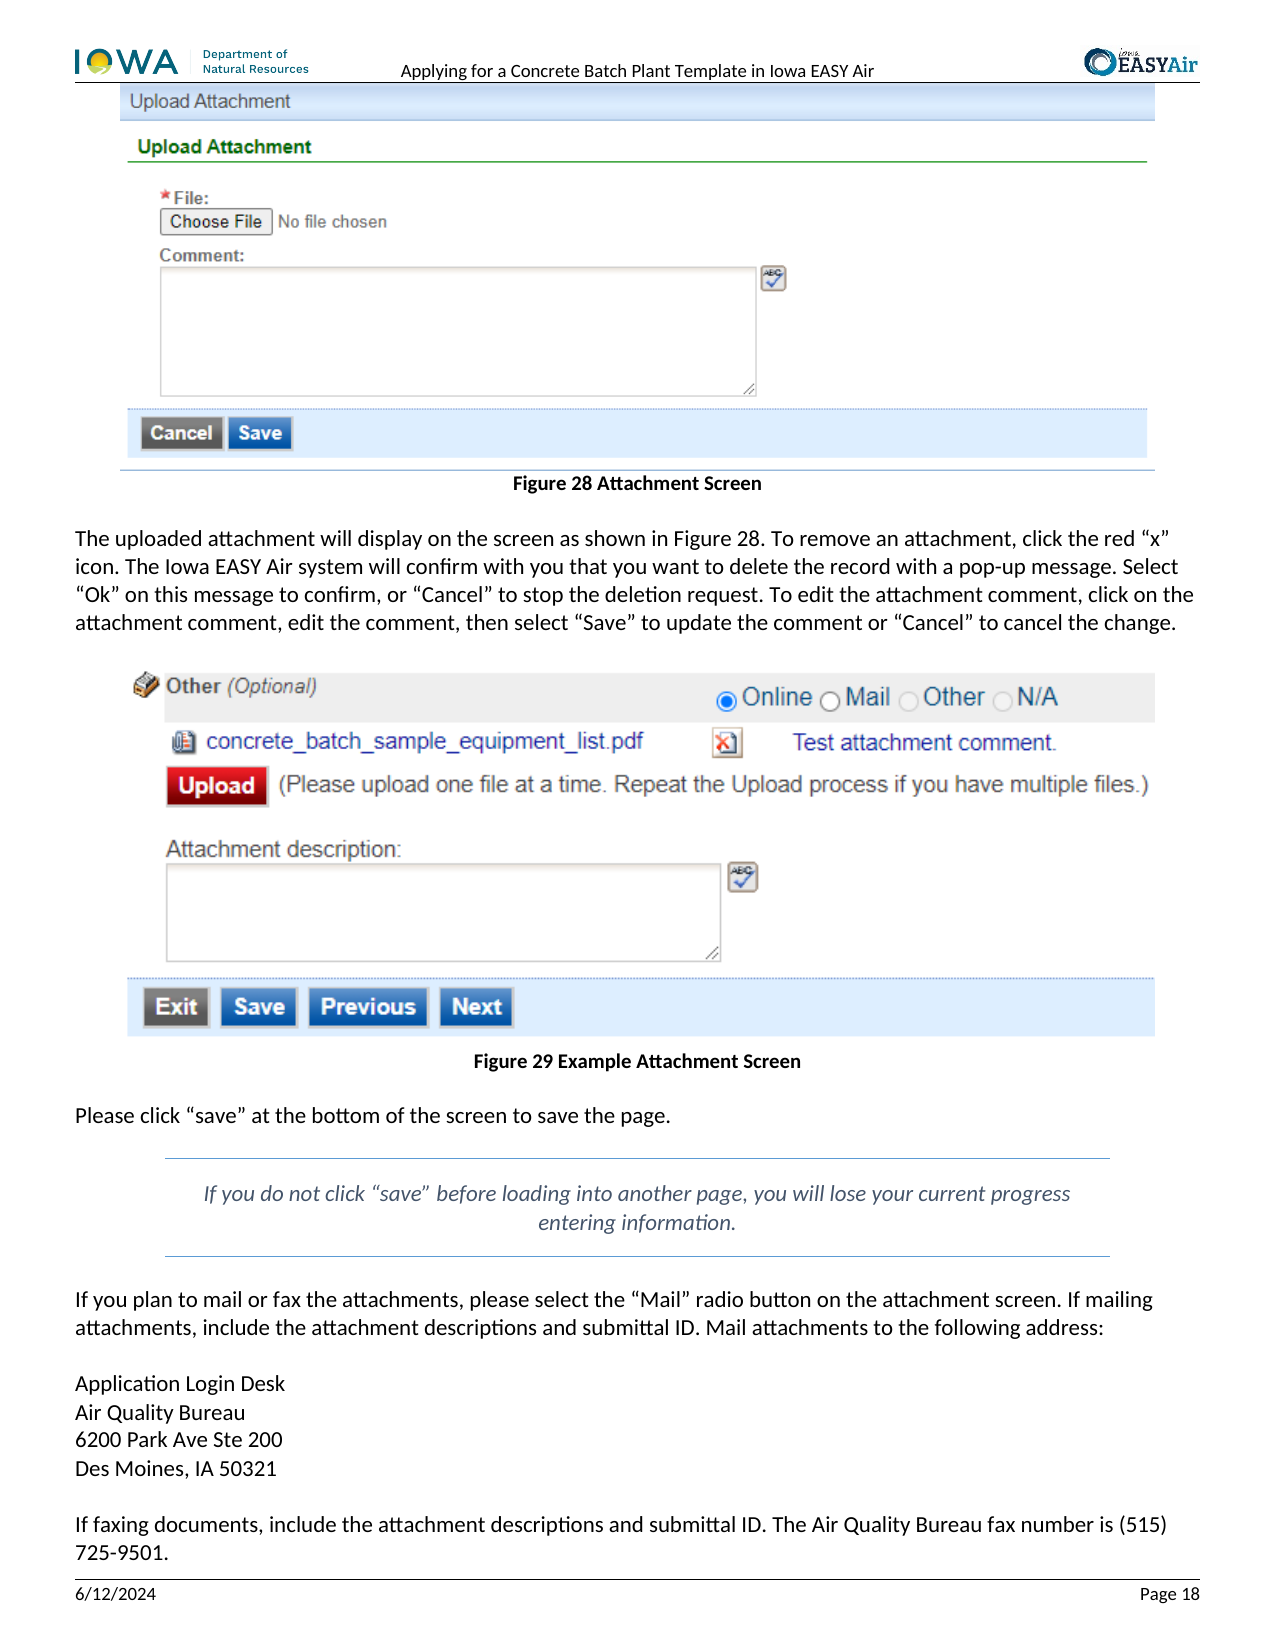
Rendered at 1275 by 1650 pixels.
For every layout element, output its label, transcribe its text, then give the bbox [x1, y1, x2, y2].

text Figure 28 Attachment Screen [75, 471, 1200, 496]
text If you plan to mail or fax the attachments, please select the “Mail” radio button on the attachment screen. If mailing attachments, include the attachment descriptions and submittal ID. Mail attachments to the following address: [75, 1286, 1200, 1342]
picture [1080, 45, 1200, 77]
text 6200 Park Ave Ste 200 [75, 1426, 1200, 1454]
text The uploaded attachment will display on the screen as shown in Figure 28. To remove an attachment, click the red “x” icon. The Iowa EASY Air system will confirm with you that you want to delete the record with a pop-up message. Select “Ok” on this message to confirm, or “Cancel” to stop the deletion request. To edit the attachment comment, click on the attachment comment, edit the comment, then select “Save” to update the comment or “Cancel” to cancel the change. [75, 524, 1200, 636]
picture [75, 48, 309, 77]
text If faxing documents, include the attachment descriptions and submittal ID. The Air Quality Bureau fax number is (515) 725-9501. [75, 1510, 1200, 1566]
text Figure 29 Example Attachment Screen [75, 1048, 1200, 1074]
picture [120, 664, 1155, 1049]
picture [120, 83, 1155, 471]
text If you do not click “save” before loading into another page, you will lose your current progress entering information. [165, 1159, 1110, 1256]
text Application Login Desk [75, 1369, 1200, 1398]
text Des Moines, IA 50321 [75, 1454, 1200, 1482]
text Air Quality Bureau [75, 1398, 1200, 1426]
text Please click “save” at the bottom of the screen to save the page. [75, 1102, 1200, 1130]
